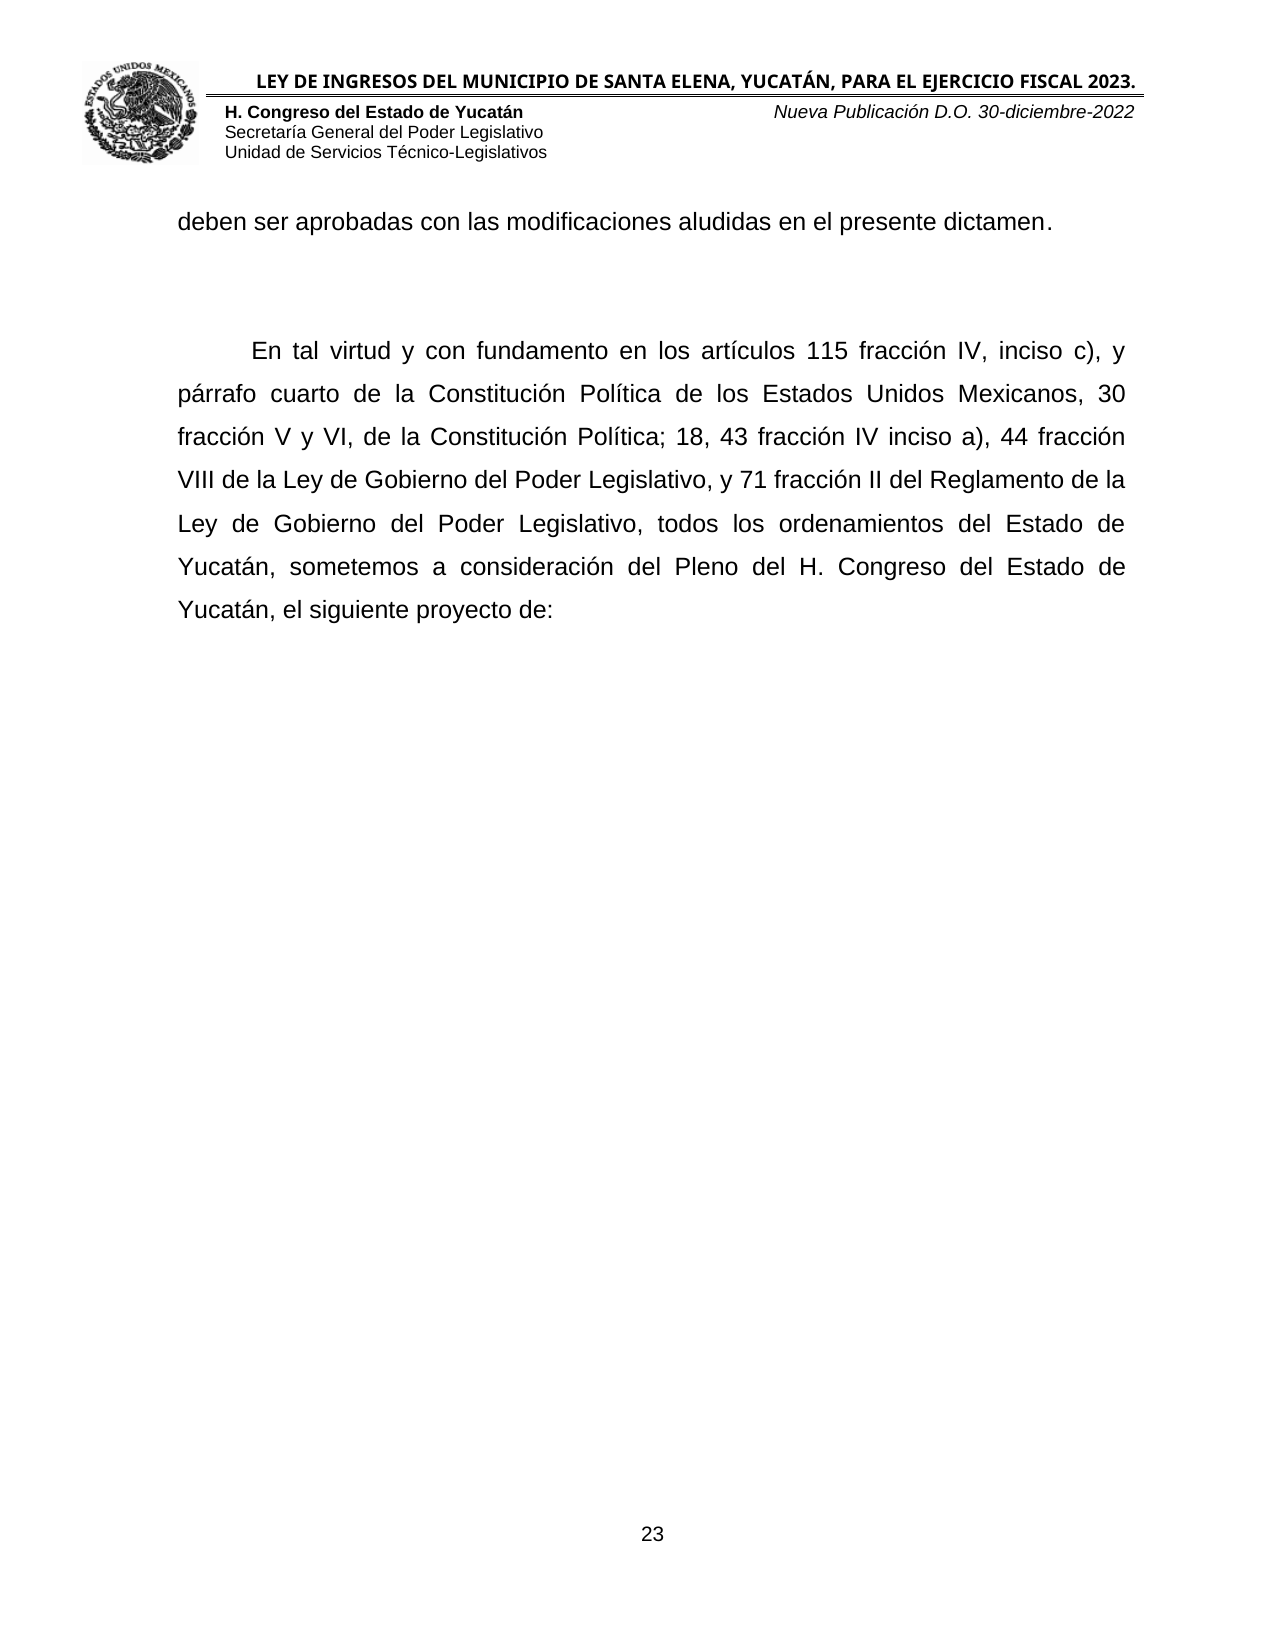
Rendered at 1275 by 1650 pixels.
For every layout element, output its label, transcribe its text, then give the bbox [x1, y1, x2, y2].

text En tal virtud y con fundamento en los artículos 115 fracción IV, inciso c), y párrafo cuarto de de los Estados Unidos Mexicanos, 30 fracción V y VI, de ; 18, 43 fracción IV inciso a), 44 fracción VIII de la Ley de Gobierno del Poder Legislativo, y 71 fracción II del Reglamento de la Ley de Gobierno del Poder Legislativo, todos los ordenamientos del Estado de Yucatán, sometemos a consideración del Pleno del H. Congreso del Estado de Yucatán, el siguiente proyecto de: [177, 336, 1127, 624]
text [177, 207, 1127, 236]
